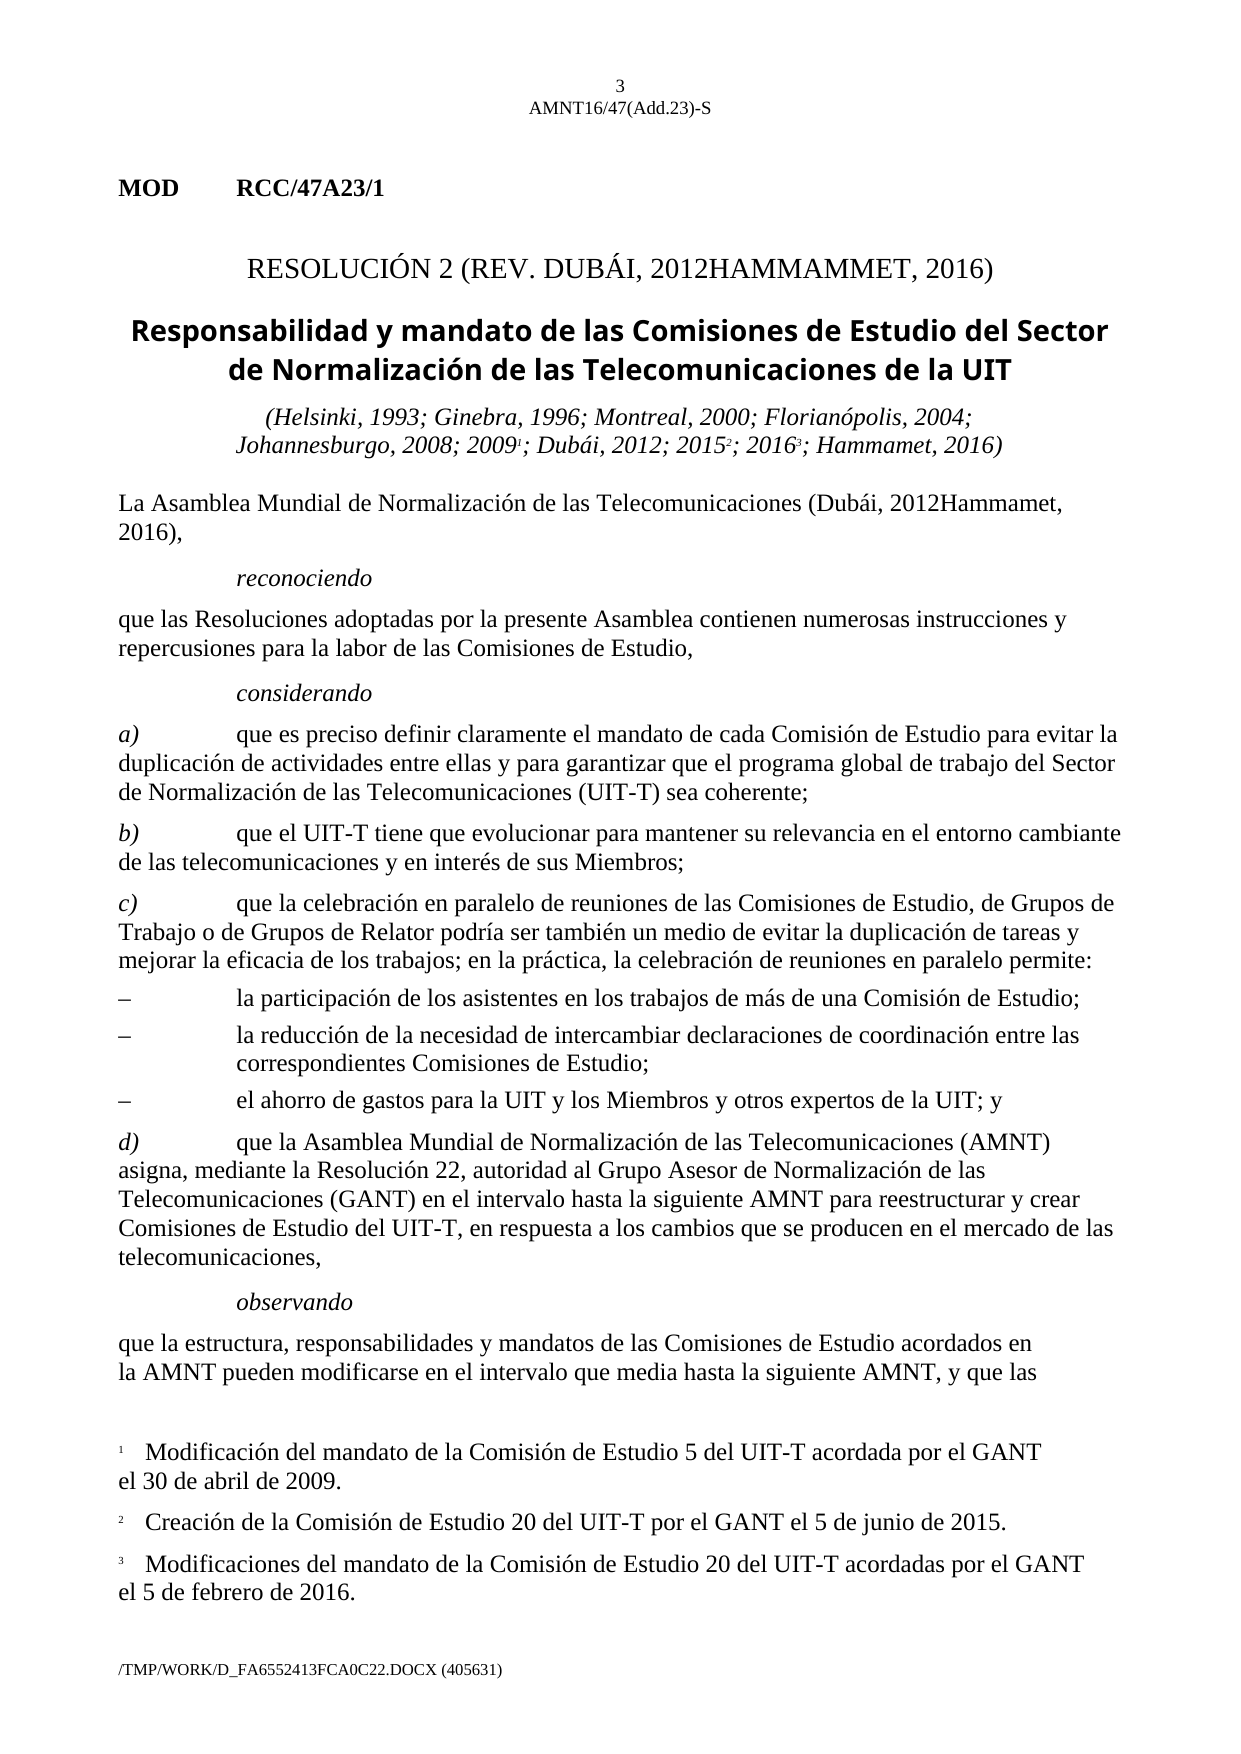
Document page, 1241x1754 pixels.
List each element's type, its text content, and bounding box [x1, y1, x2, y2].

text – el ahorro de gastos para la UIT y los Miembros y otros expertos de la UIT; y [118, 1086, 1122, 1114]
text observando [236, 1287, 1122, 1316]
text – la participación de los asistentes en los trabajos de más de una Comisión de Estudio; [118, 983, 1122, 1011]
text c) que la celebración en paralelo de reuniones de las Comisiones de Estudio, de Grupos de Trabajo o de Grupos de Relator podría ser también un medio de evitar la duplicación de tareas y mejorar la eficacia de los trabajos; en la práctica, la celebración de reuniones en paralelo permite: [118, 888, 1122, 974]
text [118, 1328, 1122, 1386]
text RESOLUCIÓN 2 (Rev. ) [118, 251, 1122, 285]
text – la reducción de la necesidad de intercambiar declaraciones de coordinación entre las correspondientes Comisiones de Estudio; [118, 1020, 1122, 1077]
text (Helsinki, 1993; Ginebra, 1996; Montreal, 2000; Florianópolis, 2004; Johannesburgo, 2008; 2009; Dubái, 2012; 2015; 2016) [118, 402, 1122, 459]
text a) que es preciso definir claramente el mandato de cada Comisión de Estudio para evitar la duplicación de actividades entre ellas y para garantizar que el programa global de trabajo del Sector de Normalización de las Telecomunicaciones (UIT-T) sea coherente; [118, 719, 1122, 806]
title Responsabilidad y mandato de las Comisiones de Estudio del Sector de Normalización de las Telecomunicaciones de la UIT [118, 310, 1122, 389]
text reconociendo [236, 563, 1122, 591]
text que las Resoluciones adoptadas por la presente Asamblea contienen numerosas instrucciones y repercusiones para la labor de las Comisiones de Estudio, [118, 604, 1122, 661]
text considerando [236, 678, 1122, 707]
title La Asamblea Mundial de Normalización de las Telecomunicaciones (), [118, 488, 1122, 546]
text d) que la Asamblea Mundial de Normalización de las Telecomunicaciones (AMNT) asigna, mediante la Resolución 22, autoridad al Grupo Asesor de Normalización de las Telecomunicaciones (GANT) en el intervalo hasta la siguiente AMNT para reestructurar y crear Comisiones de Estudio del UIT-T, en respuesta a los cambios que se producen en el mercado de las telecomunicaciones, [118, 1127, 1122, 1271]
text b) que el UIT-T tiene que evolucionar para mantener su relevancia en el entorno cambiante de las telecomunicaciones y en interés de sus Miembros; [118, 818, 1122, 876]
text MOD RCC/47A23/1 [118, 173, 1122, 201]
